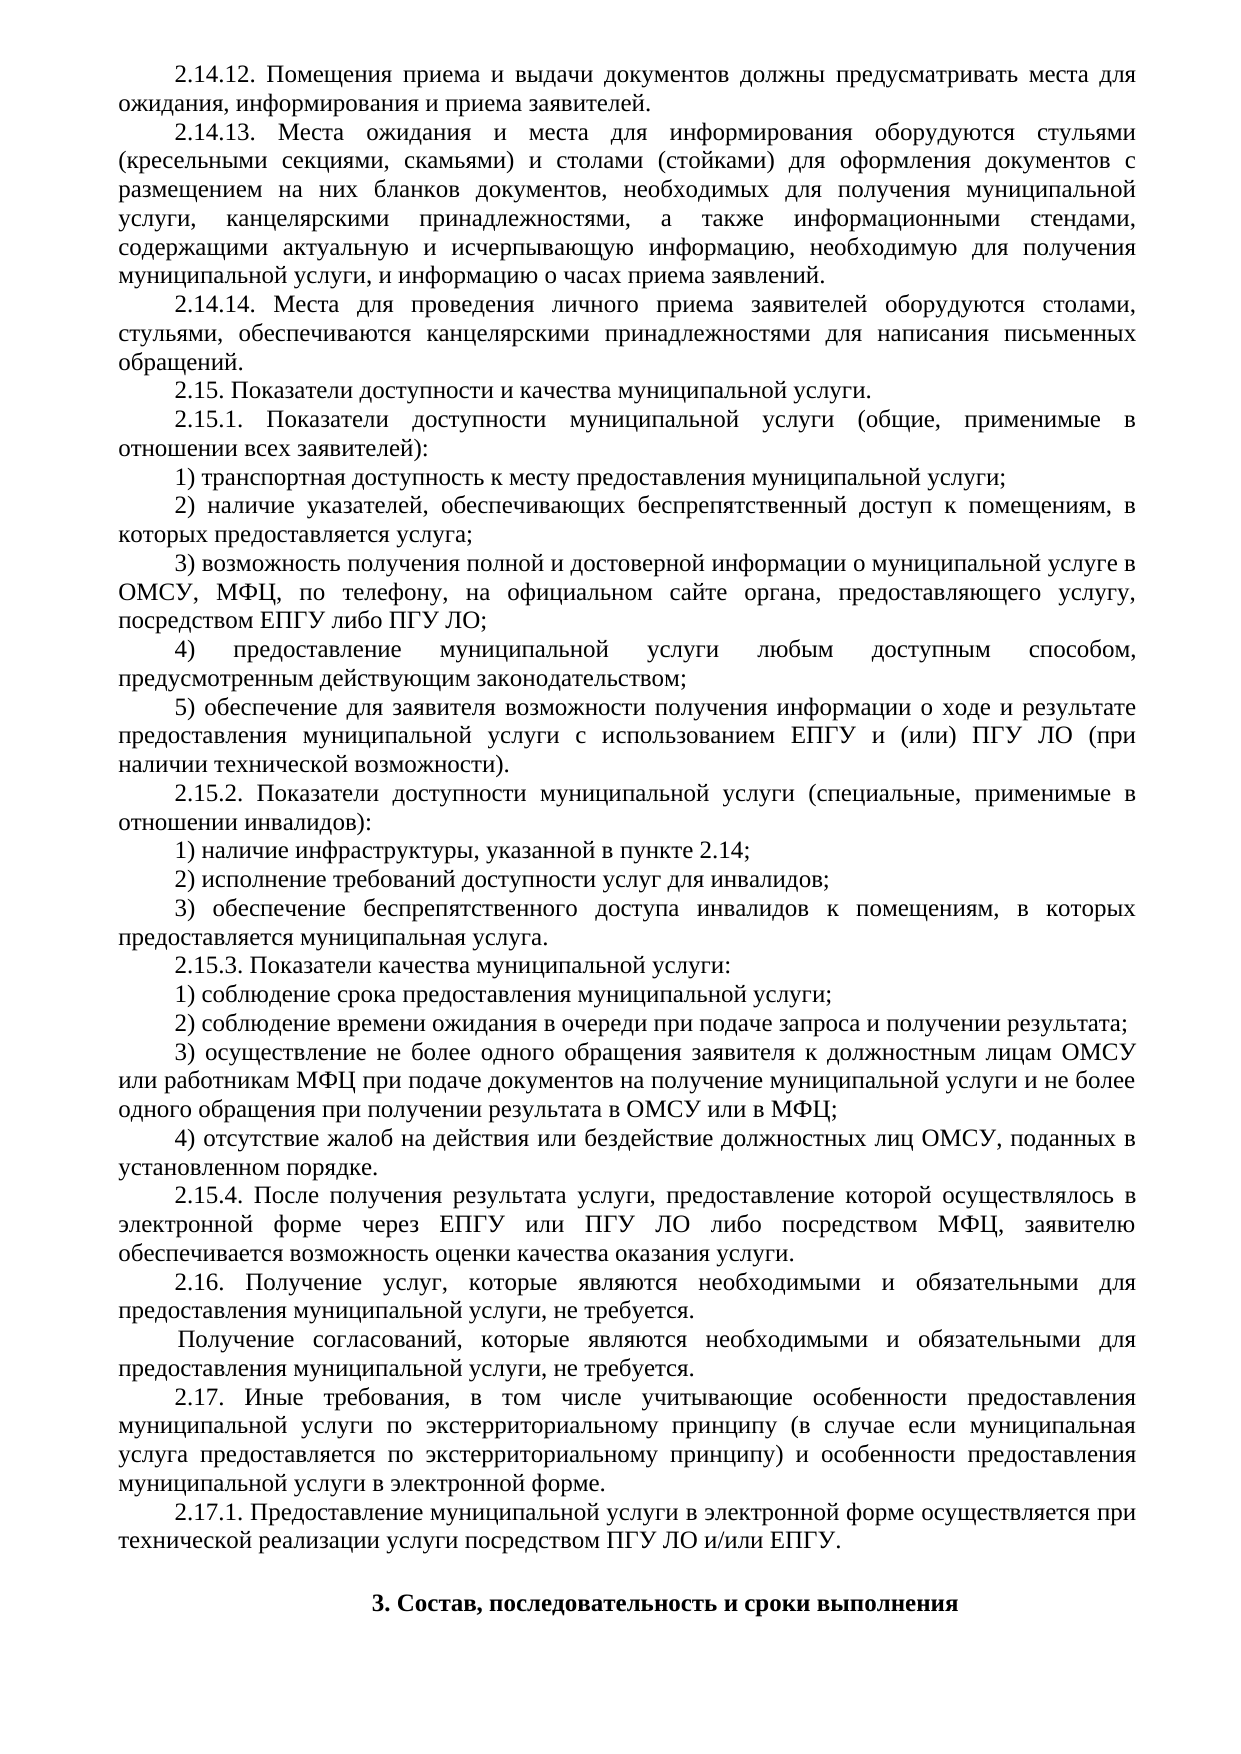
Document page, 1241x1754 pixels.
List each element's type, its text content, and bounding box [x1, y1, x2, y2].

text 3) возможность получения полной и достоверной информации о муниципальной услуге в ОМСУ, МФЦ, по телефону, на официальном сайте органа, предоставляющего услугу, посредством ЕПГУ либо ПГУ ЛО; [118, 548, 1137, 634]
text 3) обеспечение беспрепятственного доступа инвалидов к помещениям, в которых предоставляется муниципальная услуга. [118, 893, 1137, 950]
text 2) соблюдение времени ожидания в очереди при подаче запроса и получении результата; [118, 1008, 1137, 1037]
text 3. Состав, последовательность и сроки выполнения [118, 1588, 1137, 1616]
text 1) соблюдение срока предоставления муниципальной услуги; [118, 979, 1137, 1008]
text 2.15. Показатели доступности и качества муниципальной услуги. [118, 375, 1137, 404]
text 2.17. Иные требования, в том числе учитывающие особенности предоставления муниципальной услуги по экстерриториальному принципу (в случае если муниципальная услуга предоставляется по экстерриториальному принципу) и особенности предоставления муниципальной услуги в электронной форме. [118, 1382, 1137, 1497]
text 2.15.4. После получения результата услуги, предоставление которой осуществлялось в электронной форме через ЕПГУ или ПГУ ЛО либо посредством МФЦ, заявителю обеспечивается возможность оценки качества оказания услуги. [118, 1180, 1137, 1267]
text 5) обеспечение для заявителя возможности получения информации о ходе и результате предоставления муниципальной услуги с использованием ЕПГУ и (или) ПГУ ЛО (при наличии технической возможности). [118, 692, 1137, 778]
text 2.14.13. Места ожидания и места для информирования оборудуются стульями (кресельными секциями, скамьями) и столами (стойками) для оформления документов с размещением на них бланков документов, необходимых для получения муниципальной услуги, канцелярскими принадлежностями, а также информационными стендами, содержащими актуальную и исчерпывающую информацию, необходимую для получения муниципальной услуги, и информацию о часах приема заявлений. [118, 117, 1137, 289]
text 2.14.14. Места для проведения личного приема заявителей оборудуются столами, стульями, обеспечиваются канцелярскими принадлежностями для написания письменных обращений. [118, 289, 1137, 375]
text 2.15.2. Показатели доступности муниципальной услуги (специальные, применимые в отношении инвалидов): [118, 778, 1137, 835]
text 2) исполнение требований доступности услуг для инвалидов; [118, 864, 1137, 893]
text 2.14.12. Помещения приема и выдачи документов должны предусматривать места для ожидания, информирования и приема заявителей. [118, 59, 1137, 117]
text 2.16. Получение услуг, которые являются необходимыми и обязательными для предоставления муниципальной услуги, не требуется. [118, 1267, 1137, 1324]
text 1) транспортная доступность к месту предоставления муниципальной услуги; [118, 462, 1137, 490]
text 1) наличие инфраструктуры, указанной в пункте 2.14; [118, 835, 1137, 864]
text 4) отсутствие жалоб на действия или бездействие должностных лиц ОМСУ, поданных в установленном порядке. [118, 1123, 1137, 1180]
text 2.17.1. Предоставление муниципальной услуги в электронной форме осуществляется при технической реализации услуги посредством ПГУ ЛО и/или ЕПГУ. [118, 1497, 1137, 1554]
text 2.15.3. Показатели качества муниципальной услуги: [118, 950, 1137, 979]
text 2.15.1. Показатели доступности муниципальной услуги (общие, применимые в отношении всех заявителей): [118, 404, 1137, 462]
text Получение согласований, которые являются необходимыми и обязательными для предоставления муниципальной услуги, не требуется. [118, 1324, 1137, 1382]
text 4) предоставление муниципальной услуги любым доступным способом, предусмотренным действующим законодательством; [118, 634, 1137, 692]
text 3) осуществление не более одного обращения заявителя к должностным лицам ОМСУ или работникам МФЦ при подаче документов на получение муниципальной услуги и не более одного обращения при получении результата в ОМСУ или в МФЦ; [118, 1037, 1137, 1123]
text 2) наличие указателей, обеспечивающих беспрепятственный доступ к помещениям, в которых предоставляется услуга; [118, 490, 1137, 548]
